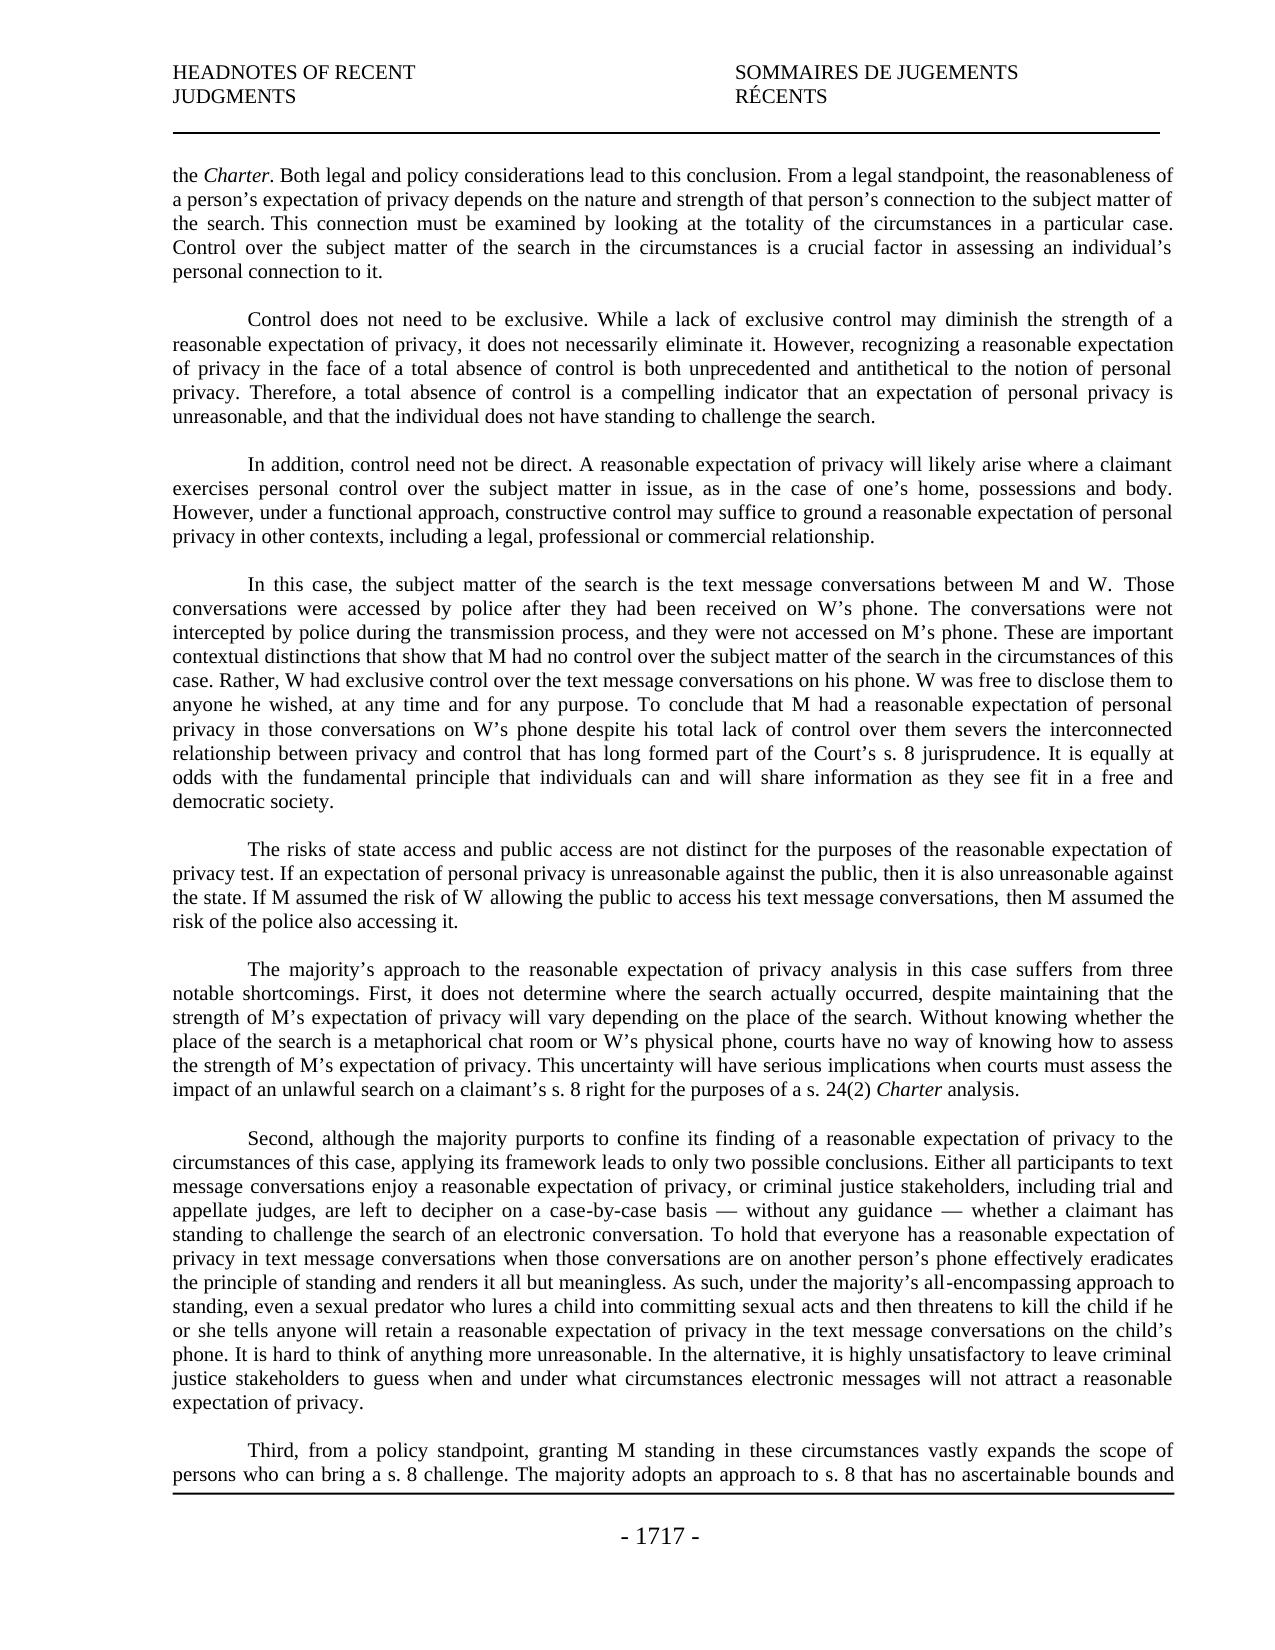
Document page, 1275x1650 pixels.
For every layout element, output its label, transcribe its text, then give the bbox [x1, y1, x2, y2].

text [172, 163, 1174, 283]
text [172, 1438, 1174, 1486]
text The risks of state access and public access are not distinct for the purposes of the reasonable expectation of privacy test. If an expectation of personal privacy is unreasonable against the public, then it is also unreasonable against the state. If M assumed the risk of W allowing the public to access his text message conversations, then M assumed the risk of the police also accessing it. [172, 837, 1174, 933]
text Second, although the majority purports to confine its finding of a reasonable expectation of privacy to the circumstances of this case, applying its framework leads to only two possible conclusions. Either all participants to text message conversations enjoy a reasonable expectation of privacy, or criminal justice stakeholders, including trial and appellate judges, are left to decipher on a case-by-case basis — without any guidance — whether a claimant has standing to challenge the search of an electronic conversation. To hold that everyone has a reasonable expectation of privacy in text message conversations when those conversations are on another person’s phone effectively eradicates the principle of standing and renders it all but meaningless. As such, under the majority’s all-encompassing approach to standing, even a sexual predator who lures a child into committing sexual acts and then threatens to kill the child if he or she tells anyone will retain a reasonable expectation of privacy in the text message conversations on the child’s phone. It is hard to think of anything more unreasonable. In the alternative, it is highly unsatisfactory to leave criminal justice stakeholders to guess when and under what circumstances electronic messages will not attract a reasonable expectation of privacy. [172, 1126, 1174, 1414]
text In addition, control need not be direct. A reasonable expectation of privacy will likely arise where a claimant exercises personal control over the subject matter in issue, as in the case of one’s home, possessions and body. However, under a functional approach, constructive control may suffice to ground a reasonable expectation of personal privacy in other contexts, including a legal, professional or commercial relationship. [172, 452, 1174, 548]
text Control does not need to be exclusive. While a lack of exclusive control may diminish the strength of a reasonable expectation of privacy, it does not necessarily eliminate it. However, recognizing a reasonable expectation of privacy in the face of a total absence of control is both unprecedented and antithetical to the notion of personal privacy. Therefore, a total absence of control is a compelling indicator that an expectation of personal privacy is unreasonable, and that the individual does not have standing to challenge the search. [172, 307, 1174, 428]
text In this case, the subject matter of the search is the text message conversations between M and W. Those conversations were accessed by police after they had been received on W’s phone. The conversations were not intercepted by police during the transmission process, and they were not accessed on M’s phone. These are important contextual distinctions that show that M had no control over the subject matter of the search in the circumstances of this case. Rather, W had exclusive control over the text message conversations on his phone. W was free to disclose them to anyone he wished, at any time and for any purpose. To conclude that M had a reasonable expectation of personal privacy in those conversations on W’s phone despite his total lack of control over them severs the interconnected relationship between privacy and control that has long formed part of the Court’s s. 8 jurisprudence. It is equally at odds with the fundamental principle that individuals can and will share information as they see fit in a free and democratic society. [172, 572, 1174, 813]
text The majority’s approach to the reasonable expectation of privacy analysis in this case suffers from three notable shortcomings. First, it does not determine where the search actually occurred, despite maintaining that the strength of M’s expectation of privacy will vary depending on the place of the search. Without knowing whether the place of the search is a metaphorical chat room or W’s physical phone, courts have no way of knowing how to assess the strength of M’s expectation of privacy. This uncertainty will have serious implications when courts must assess the impact of an unlawful search on a claimant’s s. 8 right for the purposes of a s. 24(2) Charter analysis. [172, 957, 1174, 1101]
